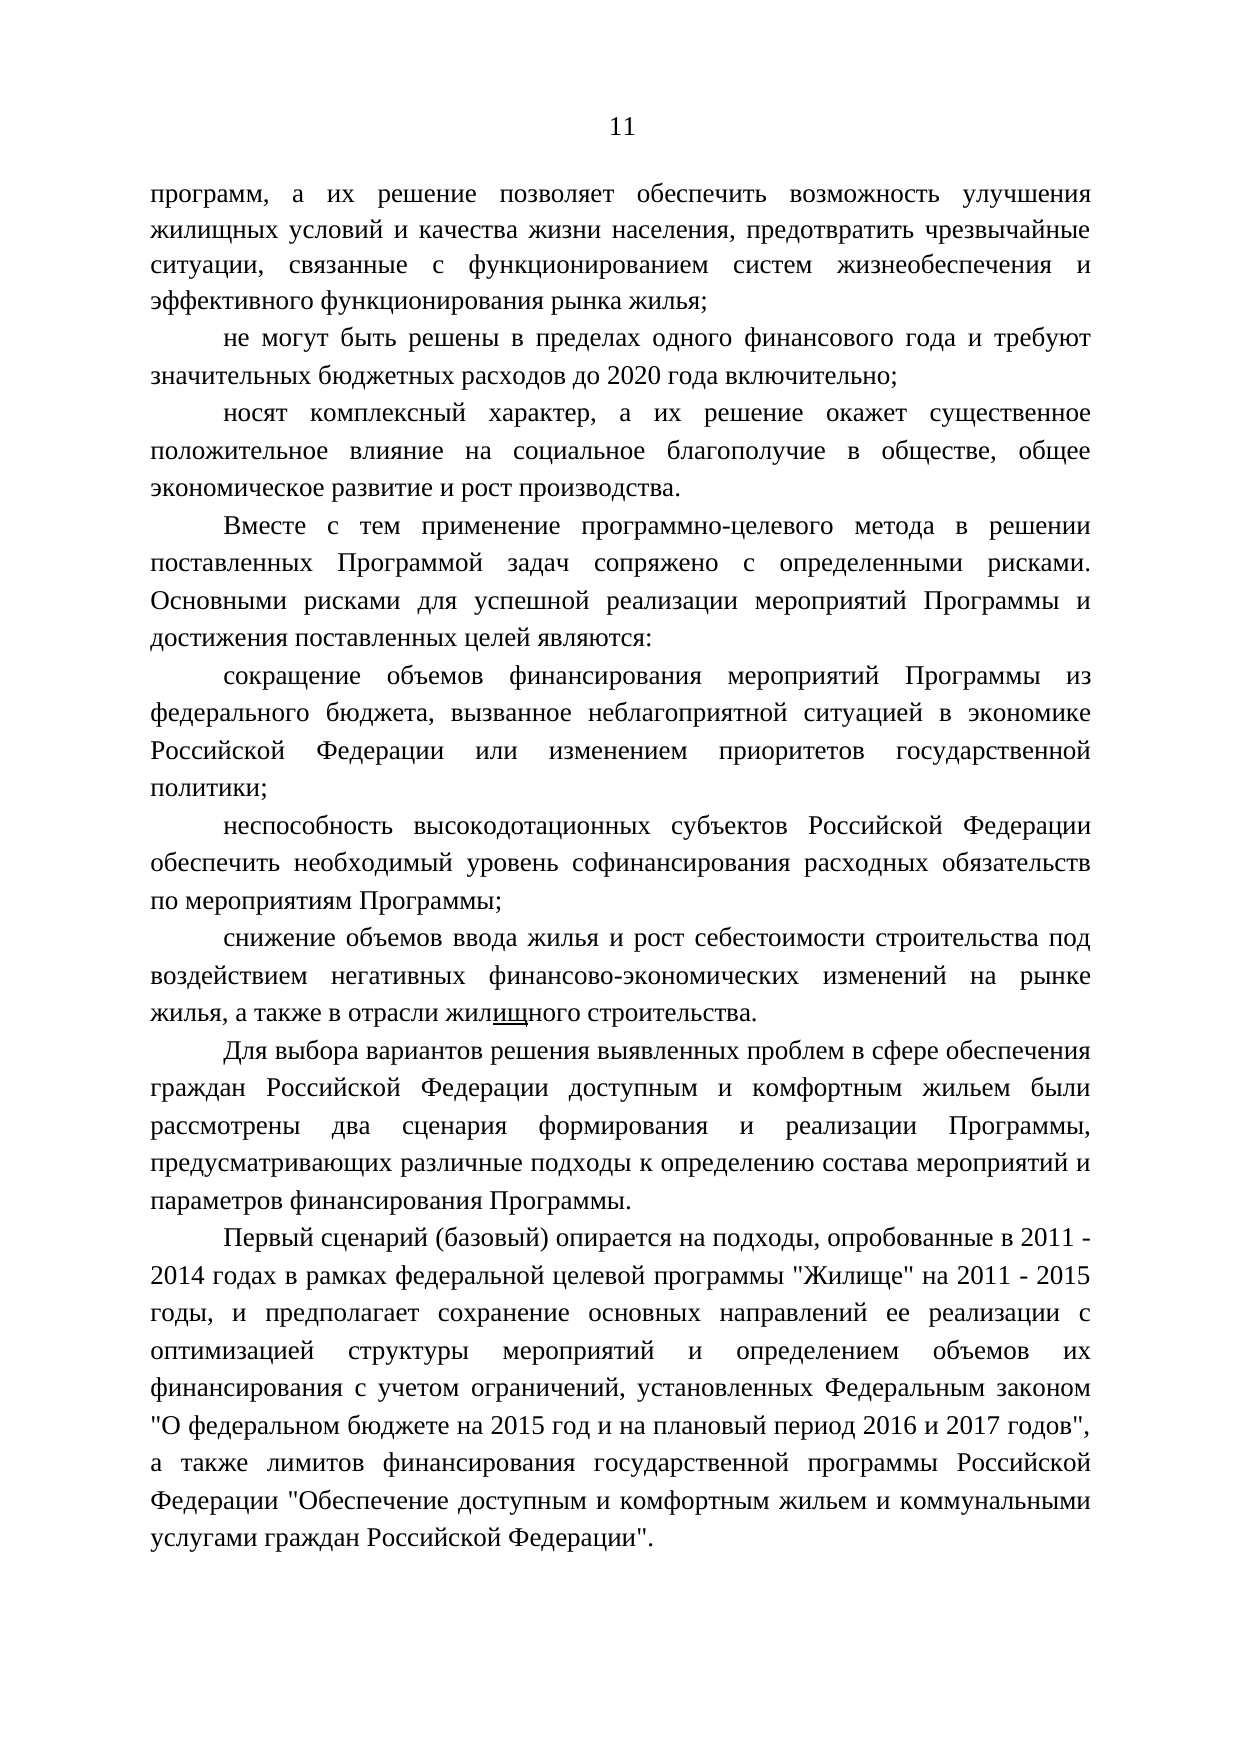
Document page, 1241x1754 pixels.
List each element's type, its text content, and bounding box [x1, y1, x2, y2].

text Для выбора вариантов решения выявленных проблем в сфере обеспечения граждан Российской Федерации доступным и комфортным жильем были рассмотрены два сценария формирования и реализации Программы, предусматривающих различные подходы к определению состава мероприятий и параметров финансирования Программы. [150, 1029, 1092, 1217]
text снижение объемов ввода жилья и рост себестоимости строительства под воздействием негативных финансово-экономических изменений на рынке жилья, а также в отрасли жилищного строительства. [150, 917, 1092, 1029]
text носят комплексный характер, а их решение окажет существенное положительное влияние на социальное благополучие в обществе, общее экономическое развитие и рост производства. [150, 392, 1092, 504]
text сокращение объемов финансирования мероприятий Программы из федерального бюджета, вызванное неблагоприятной ситуацией в экономике Российской Федерации или изменением приоритетов государственной политики; [150, 654, 1092, 804]
text программ, а их решение позволяет обеспечить возможность улучшения жилищных условий и качества жизни населения, предотвратить чрезвычайные ситуации, связанные с функционированием систем жизнеобеспечения и эффективного функционирования рынка жилья; [150, 174, 1092, 317]
text неспособность высокодотационных субъектов Российской Федерации обеспечить необходимый уровень софинансирования расходных обязательств по мероприятиям Программы; [150, 804, 1092, 917]
text 11 [609, 114, 636, 141]
text не могут быть решены в пределах одного финансового года и требуют значительных бюджетных расходов до 2020 года включительно; [150, 317, 1092, 392]
text Вместе с тем применение программно-целевого метода в решении поставленных Программой задач сопряжено с определенными рисками. Основными рисками для успешной реализации мероприятий Программы и достижения поставленных целей являются: [150, 504, 1092, 654]
text Первый сценарий (базовый) опирается на подходы, опробованные в 2011 - 2014 годах в рамках федеральной целевой программы "Жилище" на 2011 - 2015 годы, и предполагает сохранение основных направлений ее реализации с оптимизацией структуры мероприятий и определением объемов их финансирования с учетом ограничений, установленных Федеральным законом "О федеральном бюджете на 2015 год и на плановый период 2016 и 2017 годов", а также лимитов финансирования государственной программы Российской Федерации "Обеспечение доступным и комфортным жильем и коммунальными услугами граждан Российской Федерации". [150, 1217, 1092, 1554]
